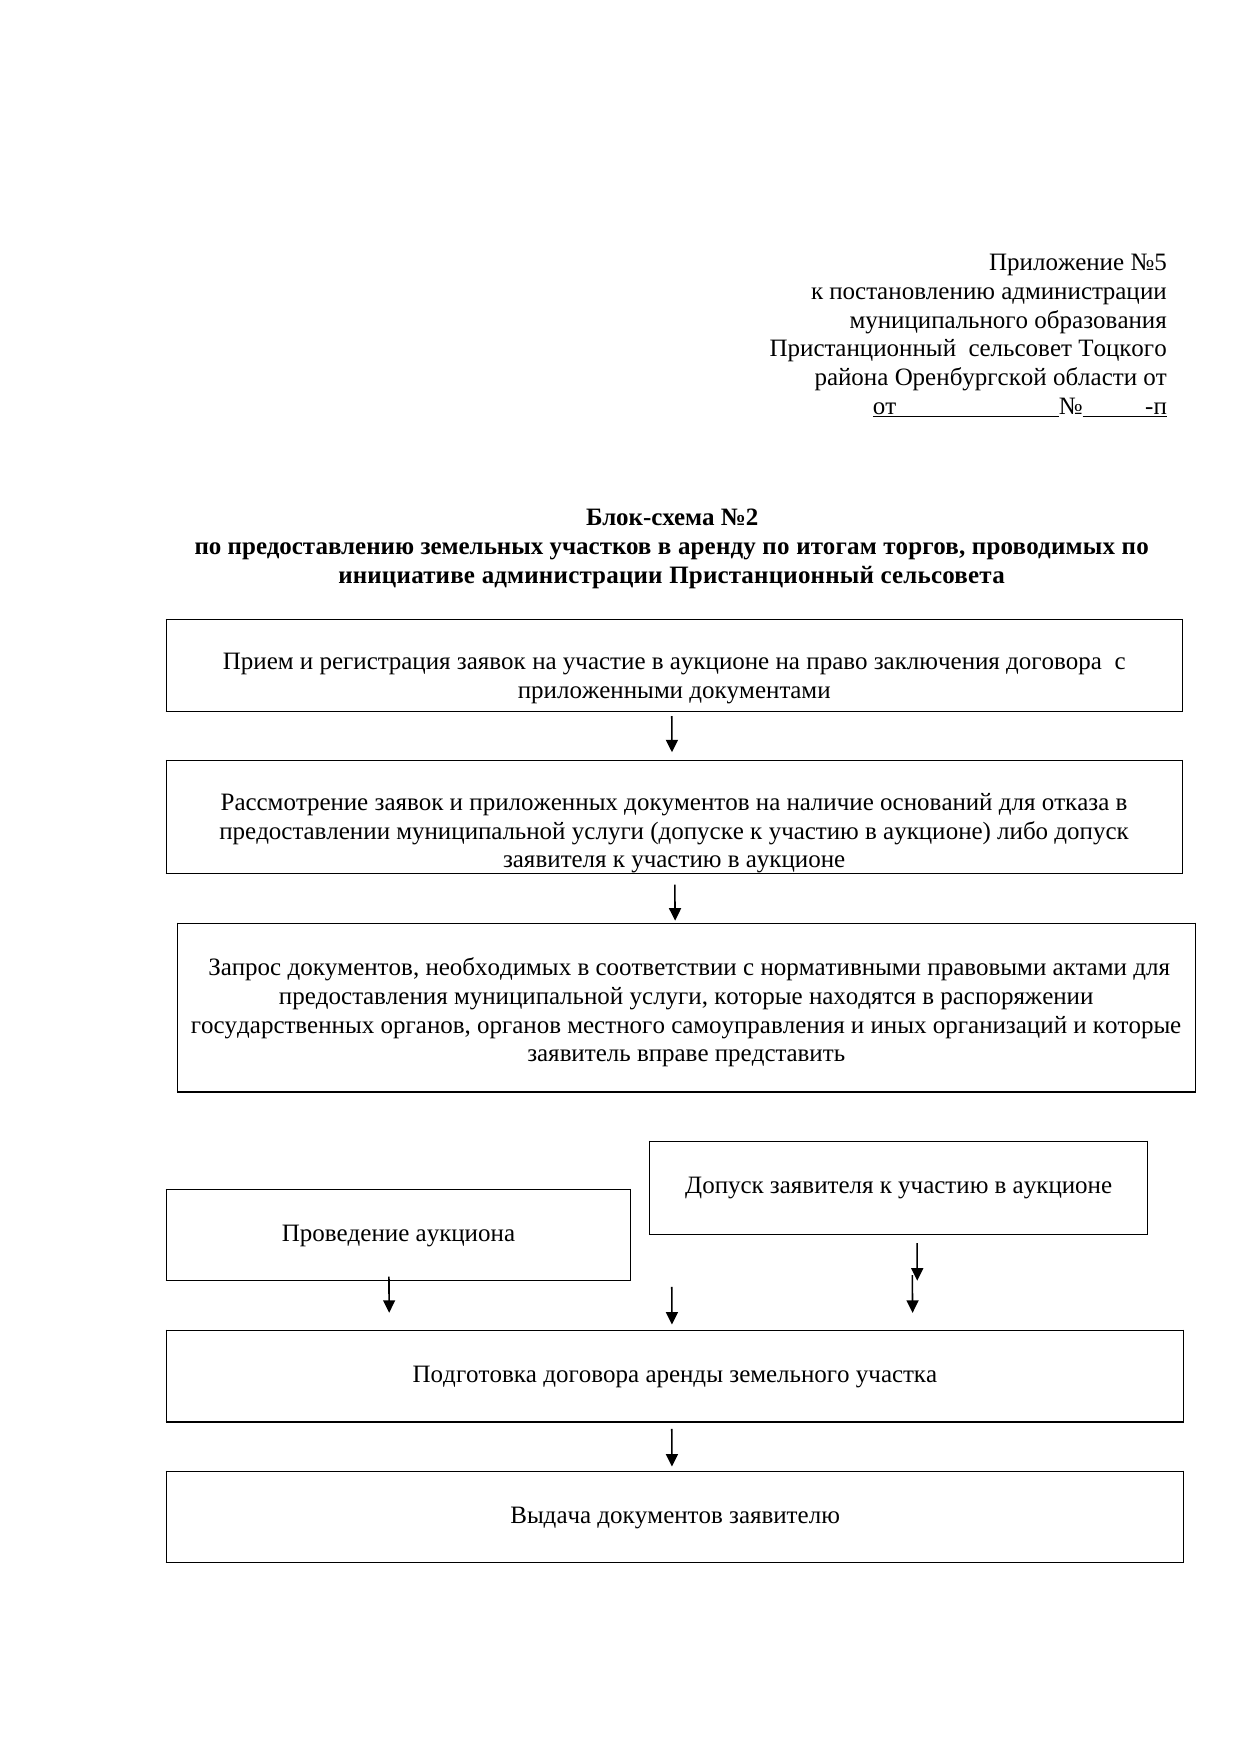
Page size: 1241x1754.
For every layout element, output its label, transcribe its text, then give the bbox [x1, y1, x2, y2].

text муниципального образования Пристанционный сельсовет Тоцкого района Оренбургской области от от № -п [768, 305, 1167, 420]
table_header Запрос документов, необходимых в соответствии с нормативными правовыми актами для предоставления муниципальной услуги, которые находятся в распоряжении государственных органов, органов местного самоуправления и иных организаций и которые заявитель вправе представить [178, 924, 1195, 1091]
table_header Подготовка договора аренды земельного участка [167, 1331, 1183, 1421]
text к постановлению администрации [768, 276, 1167, 305]
table_header Прием и регистрация заявок на участие в аукционе на право заключения договора с приложенными документами [167, 620, 1182, 711]
table_header Проведение аукциона [167, 1190, 630, 1280]
table_header Допуск заявителя к участию в аукционе [650, 1142, 1147, 1234]
table_header Рассмотрение заявок и приложенных документов на наличие оснований для отказа в предоставлении муниципальной услуги (допуске к участию в аукционе) либо допуск заявителя к участию в аукционе [167, 761, 1182, 873]
text Приложение №5 [768, 247, 1167, 276]
table_header Выдача документов заявителю [167, 1472, 1183, 1562]
subtitle Блок-схема №2 по предоставлению земельных участков в аренду по итогам торгов, проводимых по инициативе администрации Пристанционный сельсовета [177, 502, 1167, 588]
